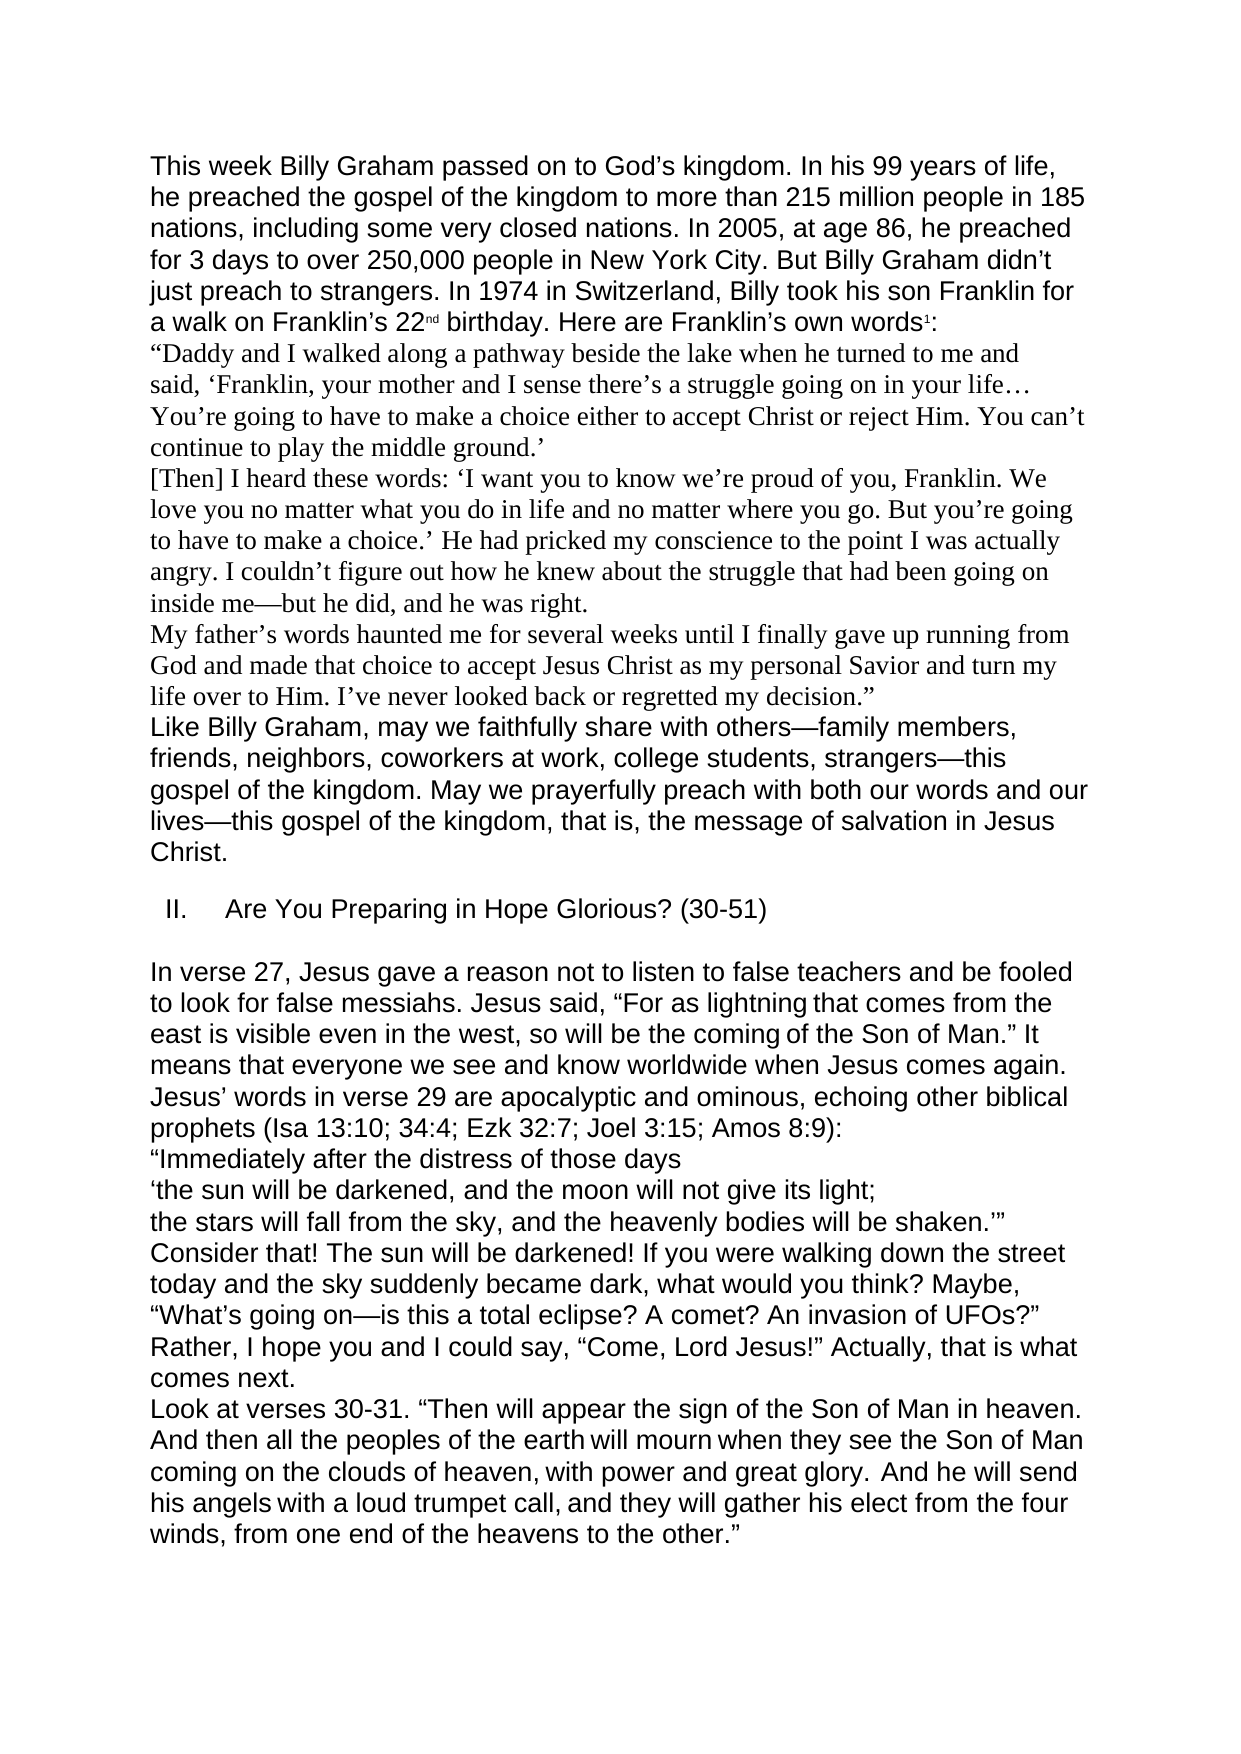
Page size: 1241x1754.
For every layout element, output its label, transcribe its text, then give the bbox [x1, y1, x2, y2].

text My father’s words haunted me for several weeks until I finally gave up running from God and made that choice to accept Jesus Christ as my personal Savior and turn my life over to Him. I’ve never looked back or regretted my decision.” [150, 618, 1090, 711]
text “Immediately after the distress of those days [150, 1143, 1090, 1174]
text Consider that! The sun will be darkened! If you were walking down the street today and the sky suddenly became dark, what would you think? Maybe, “What’s going on—is this a total eclipse? A comet? An invasion of UFOs?” Rather, I hope you and I could say, “Come, Lord Jesus!” Actually, that is what comes next. [150, 1237, 1090, 1393]
text In verse 27, Jesus gave a reason not to listen to false teachers and be fooled to look for false messiahs. Jesus said, “For as lightning that comes from the east is visible even in the west, so will be the coming of the Son of Man.” It means that everyone we see and know worldwide when Jesus comes again. [150, 956, 1090, 1081]
text “Daddy and I walked along a pathway beside the lake when he turned to me and said, ‘Franklin, your mother and I sense there’s a struggle going on in your life…You’re going to have to make a choice either to accept Christ or reject Him. You can’t continue to play the middle ground.’ [150, 337, 1090, 462]
text Like Billy Graham, may we faithfully share with others—family members, friends, neighbors, coworkers at work, college students, strangers—this gospel of the kingdom. May we prayerfully preach with both our words and our lives—this gospel of the kingdom, that is, the message of salvation in Jesus Christ. [150, 711, 1090, 867]
text Jesus’ words in verse 29 are apocalyptic and ominous, echoing other biblical prophets (Isa 13:10; 34:4; Ezk 32:7; Joel 3:15; Amos 8:9): [150, 1081, 1090, 1143]
text This week Billy Graham passed on to God’s kingdom. In his 99 years of life, he preached the gospel of the kingdom to more than 215 million people in 185 nations, including some very closed nations. In 2005, at age 86, he preached for 3 days to over 250,000 people in New York City. But Billy Graham didn’t just preach to strangers. In 1974 in Switzerland, Billy took his son Franklin for a walk on Franklin’s 22nd birthday. Here are Franklin’s own words1: [150, 150, 1090, 337]
list Are You Preparing in Hope Glorious? (30-51) [187, 893, 1090, 924]
text ‘the sun will be darkened, and the moon will not give its light; the stars will fall from the sky, and the heavenly bodies will be shaken.’” [150, 1174, 1090, 1237]
text [Then] I heard these words: ‘I want you to know we’re proud of you, Franklin. We love you no matter what you do in life and no matter where you go. But you’re going to have to make a choice.’ He had pricked my conscience to the point I was actually angry. I couldn’t figure out how he knew about the struggle that had been going on inside me—but he did, and he was right. [150, 462, 1090, 618]
text Look at verses 30-31. “Then will appear the sign of the Son of Man in heaven. And then all the peoples of the earth will mourn when they see the Son of Man coming on the clouds of heaven, with power and great glory. And he will send his angels with a loud trumpet call, and they will gather his elect from the four winds, from one end of the heavens to the other.” [150, 1393, 1090, 1549]
